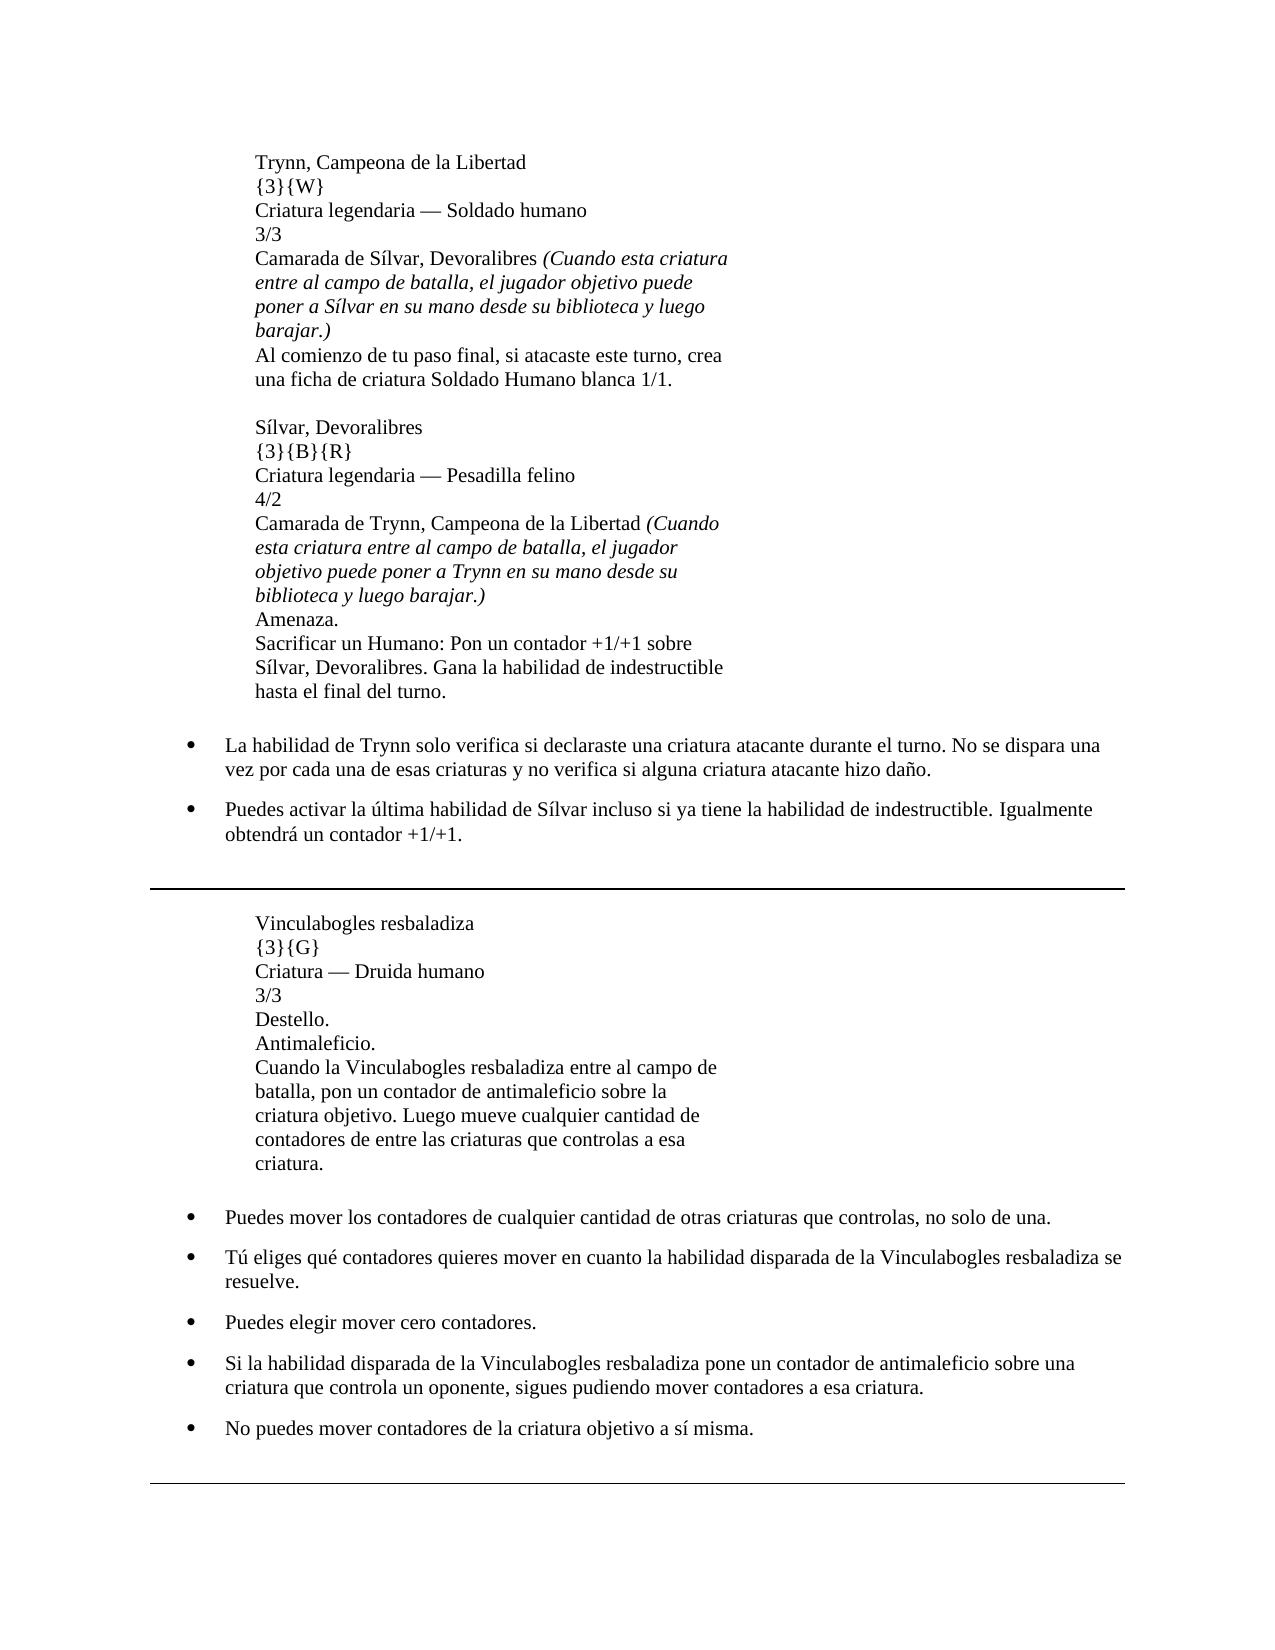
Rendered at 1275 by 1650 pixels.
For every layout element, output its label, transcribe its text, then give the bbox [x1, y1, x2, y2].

list Puedes elegir mover cero contadores. [187, 1310, 1125, 1334]
list No puedes mover contadores de la criatura objetivo a sí misma. [187, 1416, 1125, 1440]
list Puedes mover los contadores de cualquier cantidad de otras criaturas que controlas, no solo de una. [187, 1204, 1125, 1229]
text Vinculabogles resbaladiza {3}{G} Criatura — Druida humano 3/3 Destello. Antimaleficio. Cuando la Vinculabogles resbaladiza entre al campo de batalla, pon un contador de antimaleficio sobre la criatura objetivo. Luego mueve cualquier cantidad de contadores de entre las criaturas que controlas a esa criatura. [255, 911, 735, 1175]
list Puedes activar la última habilidad de Sílvar incluso si ya tiene la habilidad de indestructible. Igualmente obtendrá un contador +1/+1. [187, 797, 1125, 846]
list Tú eliges qué contadores quieres mover en cuanto la habilidad disparada de la Vinculabogles resbaladiza se resuelve. [187, 1245, 1125, 1293]
list La habilidad de Trynn solo verifica si declaraste una criatura atacante durante el turno. No se dispara una vez por cada una de esas criaturas y no verifica si alguna criatura atacante hizo daño. [187, 733, 1125, 781]
list Si la habilidad disparada de la Vinculabogles resbaladiza pone un contador de antimaleficio sobre una criatura que controla un oponente, sigues pudiendo mover contadores a esa criatura. [187, 1351, 1125, 1399]
text Trynn, Campeona de la Libertad {3}{W} Criatura legendaria — Soldado humano 3/3 Camarada de Sílvar, Devoralibres (Cuando esta criatura entre al campo de batalla, el jugador objetivo puede poner a Sílvar en su mano desde su biblioteca y luego barajar.) Al comienzo de tu paso final, si atacaste este turno, crea una ficha de criatura Soldado Humano blanca 1/1. Sílvar, Devoralibres {3}{B}{R} Criatura legendaria — Pesadilla felino 4/2 Camarada de Trynn, Campeona de la Libertad (Cuando esta criatura entre al campo de batalla, el jugador objetivo puede poner a Trynn en su mano desde su biblioteca y luego barajar.) Amenaza. Sacrificar un Humano: Pon un contador +1/+1 sobre Sílvar, Devoralibres. Gana la habilidad de indestructible hasta el final del turno. [255, 150, 735, 703]
